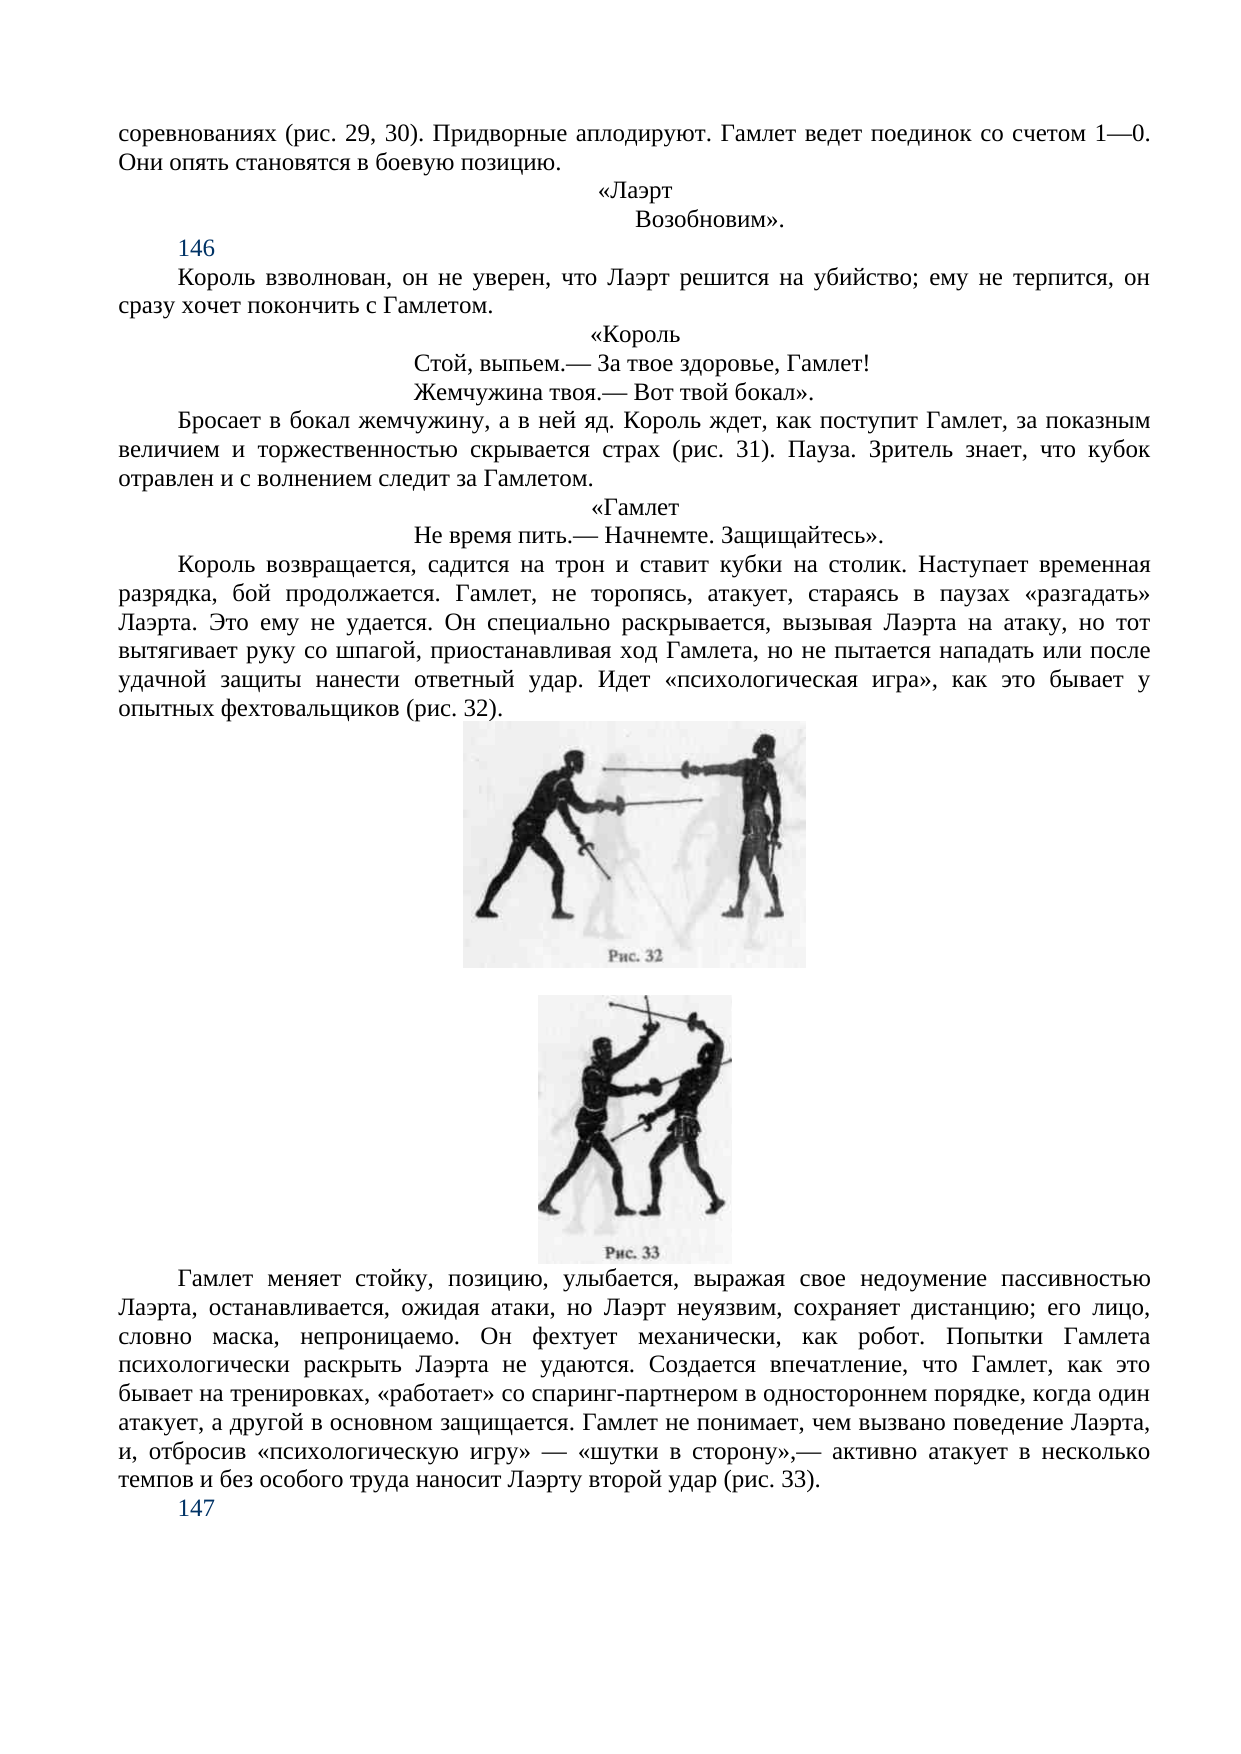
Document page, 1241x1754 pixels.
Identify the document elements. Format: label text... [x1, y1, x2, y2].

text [118, 118, 1152, 176]
text Возобновим». [118, 204, 1152, 233]
text 147 [118, 1493, 1152, 1522]
picture [463, 721, 806, 968]
text Гамлет меняет стойку, позицию, улыбается, выражая свое недоумение пассивностью Лаэрта, останавливается, ожидая атаки, но Лаэрт неуязвим, сохраняет дистанцию; его лицо, словно маска, непроницаемо. Он фехтует механически, как робот. Попытки Гамлета психологически раскрыть Лаэрта не удаются. Создается впечатление, что Гамлет, как это бывает на тренировках, «работает» со спаринг-партнером в одностороннем порядке, когда один атакует, а другой в основном защищается. Гамлет не понимает, чем вызвано поведение Лаэрта, и, отбросив «психологическую игру» — «шутки в сторону»,— активно атакует в несколько темпов и без особого труда наносит Лаэрту второй удар (рис. 33). [118, 1263, 1152, 1493]
text 146 [118, 233, 1152, 262]
text Жемчужина твоя.— Вот твой бокал». [118, 377, 1152, 406]
text Король взволнован, он не уверен, что Лаэрт решится на убийство; ему не терпится, он сразу хочет покончить с Гамлетом. [118, 262, 1152, 319]
text «Лаэрт [118, 176, 1152, 204]
text «Король [118, 319, 1152, 348]
text Король возвращается, садится на трон и ставит кубки на столик. Наступает временная разрядка, бой продолжается. Гамлет, не торопясь, атакует, стараясь в паузах «разгадать» Лаэрта. Это ему не удается. Он специально раскрывается, вызывая Лаэрта на атаку, но тот вытягивает руку со шпагой, приостанавливая ход Гамлета, но не пытается нападать или после удачной защиты нанести ответный удар. Идет «психологическая игра», как это бывает у опытных фехтовальщиков (рис. 32). [118, 549, 1152, 722]
text «Гамлет [118, 492, 1152, 521]
text Стой, выпьем.— За твое здоровье, Гамлет! [118, 348, 1152, 377]
text Не время пить.— Начнемте. Защищайтесь». [118, 521, 1152, 549]
picture [538, 995, 732, 1264]
text Бросает в бокал жемчужину, а в ней яд. Король ждет, как поступит Гамлет, за показным величием и торжественностью скрывается страх (рис. 31). Пауза. Зритель знает, что кубок отравлен и с волнением следит за Гамлетом. [118, 406, 1152, 492]
